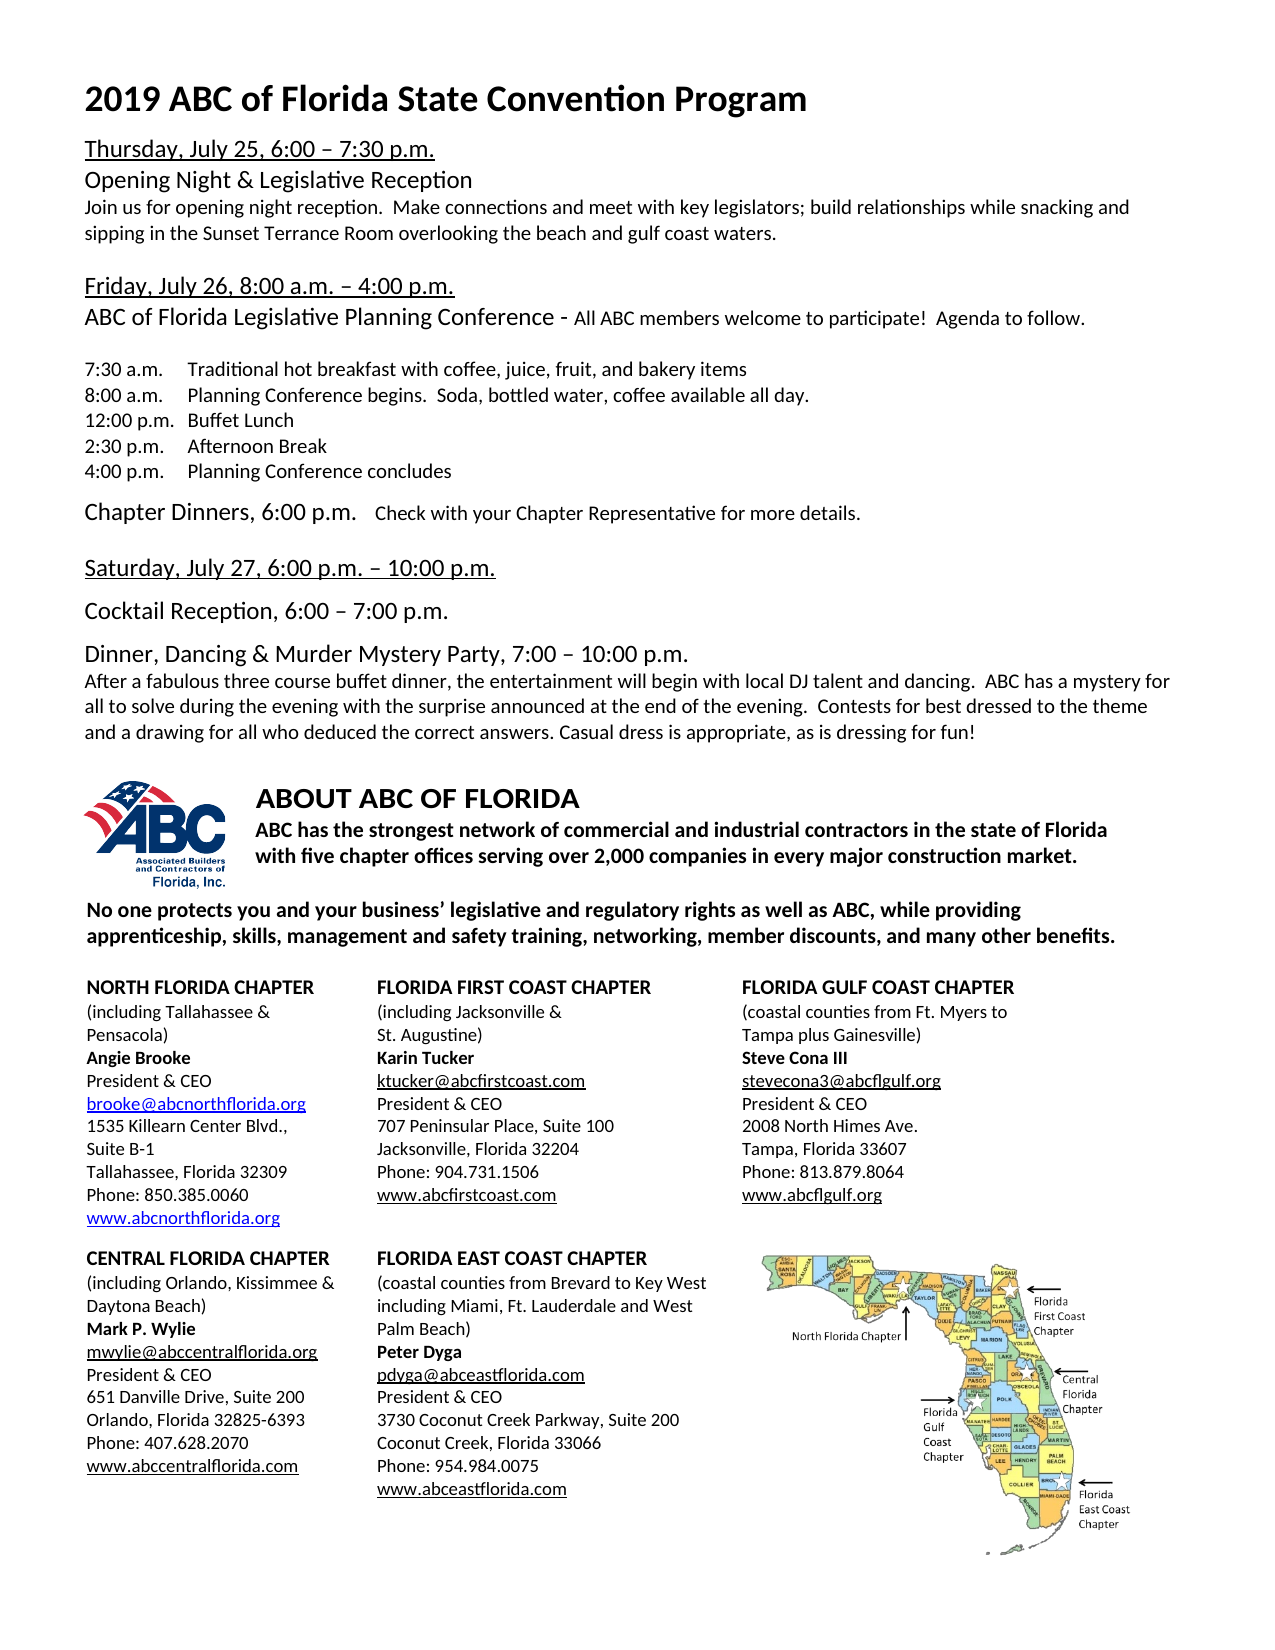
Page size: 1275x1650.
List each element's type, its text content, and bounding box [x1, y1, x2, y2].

table_header Florida First Coast Chapter (including Jacksonville & St. Augustine) Karin Tucker ktucker@abcfirstcoast.com President & CEO 707 Peninsular Place, Suite 100 Jacksonville, Florida 32204 Phone: 904.731.1506 www.abcfirstcoast.com [366, 975, 731, 1233]
text 7:30 a.m. Traditional hot breakfast with coffee, juice, fruit, and bakery items [84, 357, 1200, 382]
text Cocktail Reception, 6:00 – 7:00 p.m. [84, 595, 1200, 625]
text ABC of Florida Legislative Planning Conference - All ABC members welcome to participate! Agenda to follow. [84, 301, 1200, 331]
table_cell Florida East Coast Chapter (coastal counties from Brevard to Key West including Miami, Ft. Lauderdale and West Palm Beach) Peter Dyga pdyga@abceastflorida.com President & CEO 3730 Coconut Creek Parkway, Suite 200 Coconut Creek, Florida 33066 Phone: 954.984.0075 www.abceastflorida.com [366, 1233, 731, 1559]
text Join us for opening night reception. Make connections and meet with key legislators; build relationships while snacking and sipping in the Sunset Terrance Room overlooking the beach and gulf coast waters. [84, 194, 1177, 245]
text Chapter Dinners, 6:00 p.m. Check with your Chapter Representative for more details. [84, 496, 1200, 527]
text Thursday, July 25, 6:00 – 7:30 p.m. [84, 133, 1200, 164]
text 2:30 p.m. Afternoon Break [84, 433, 1200, 458]
text Dinner, Dancing & Murder Mystery Party, 7:00 – 10:00 p.m. [84, 638, 1200, 668]
text 8:00 a.m. Planning Conference begins. Soda, bottled water, coffee available all day. [84, 382, 1200, 407]
text 2019 ABC of Florida State Convention Program [84, 75, 1181, 121]
picture [758, 1254, 1134, 1560]
table_header Florida Gulf Coast Chapter (coastal counties from Ft. Myers to Tampa plus Gainesville) Steve Cona III stevecona3@abcflgulf.org President & CEO 2008 North Himes Ave. Tampa, Florida 33607 Phone: 813.879.8064 www.abcflgulf.org [731, 975, 1057, 1233]
text ABC has the strongest network of commercial and industrial contractors in the state of Florida with five chapter offices serving over 2,000 companies in every major construction market. No one protects you and your business’ legislative and regulatory rights as well as ABC, while providing apprenticeship, skills, management and safety training, networking, member discounts, and many other benefits. [86, 816, 1124, 949]
text Opening Night & Legislative Reception [84, 164, 1200, 194]
text After a fabulous three course buffet dinner, the entertainment will begin with local DJ talent and dancing. ABC has a mystery for all to solve during the evening with the surprise announced at the end of the evening. Contests for best dressed to the theme and a drawing for all who deduced the correct answers. Casual dress is appropriate, as is dressing for fun! [84, 668, 1177, 744]
text 12:00 p.m. Buffet Lunch [84, 407, 1200, 433]
text Saturday, July 27, 6:00 p.m. – 10:00 p.m. [84, 552, 1200, 582]
table_cell Central Florida Chapter (including Orlando, Kissimmee & Daytona Beach) Mark P. Wylie mwylie@abccentralflorida.org President & CEO 651 Danville Drive, Suite 200 Orlando, Florida 32825-6393 Phone: 407.628.2070 www.abccentralflorida.com [75, 1233, 366, 1559]
text ABOUT ABC OF FLORIDA [87, 780, 1200, 816]
text Friday, July 26, 8:00 a.m. – 4:00 p.m. [84, 270, 1200, 301]
picture [83, 781, 87, 889]
table_cell [731, 1233, 1057, 1559]
table_header North Florida Chapter (including Tallahassee & Pensacola) Angie Brooke President & CEO brooke@abcnorthflorida.org 1535 Killearn Center Blvd., Suite B-1 Tallahassee, Florida 32309 Phone: 850.385.0060 www.abcnorthflorida.org [75, 975, 366, 1233]
text 4:00 p.m. Planning Conference concludes [84, 458, 1200, 484]
